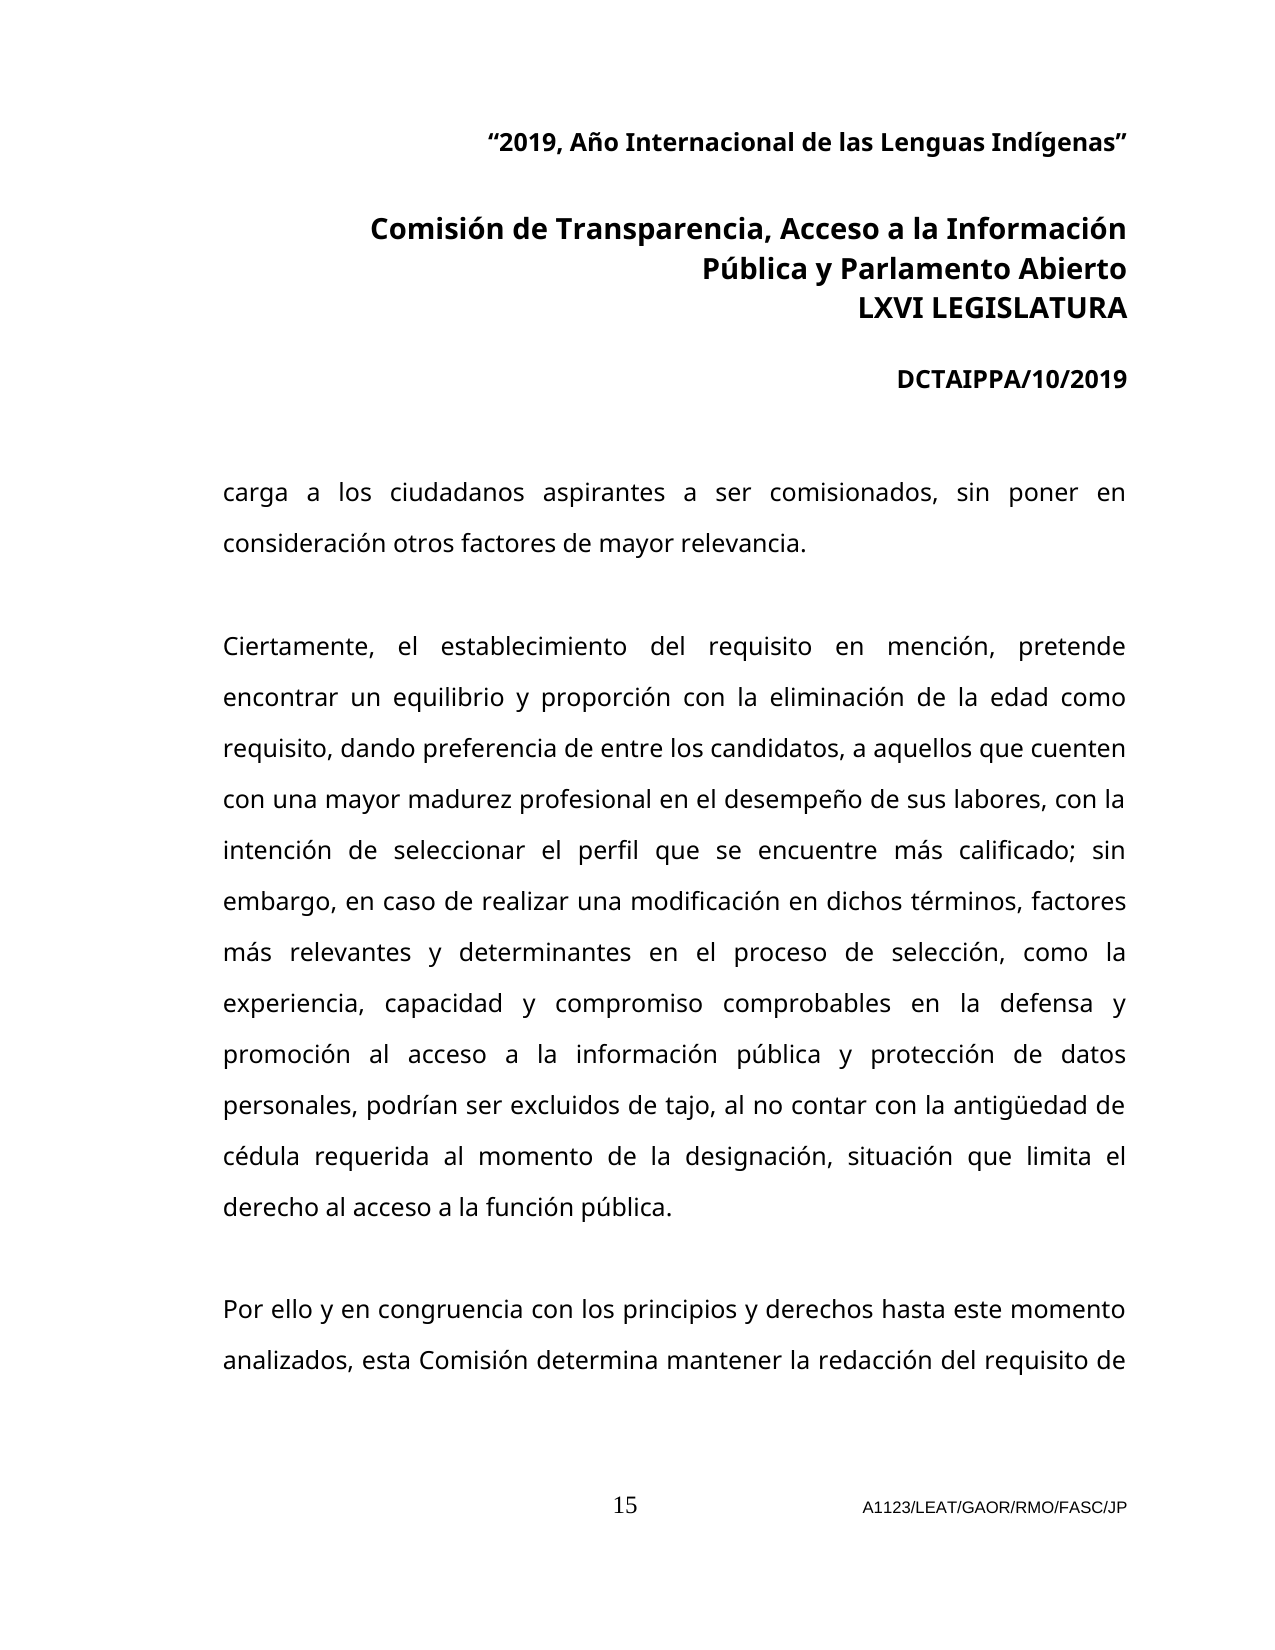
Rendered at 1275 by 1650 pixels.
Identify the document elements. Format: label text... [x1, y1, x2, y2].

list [185, 475, 1127, 560]
text Ciertamente, el establecimiento del requisito en mención, pretende encontrar un equilibrio y proporción con la eliminación de la edad como requisito, dando preferencia de entre los candidatos, a aquellos que cuenten con una mayor madurez profesional en el desempeño de sus labores, con la intención de seleccionar el perfil que se encuentre más calificado; sin embargo, en caso de realizar una modificación en dichos términos, factores más relevantes y determinantes en el proceso de selección, como la experiencia, capacidad y compromiso comprobables en la defensa y promoción al acceso a la información pública y protección de datos personales, podrían ser excluidos de tajo, al no contar con la antigüedad de cédula requerida al momento de la designación, situación que limita el derecho al acceso a la función pública. [223, 628, 1127, 1224]
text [223, 1292, 1127, 1377]
